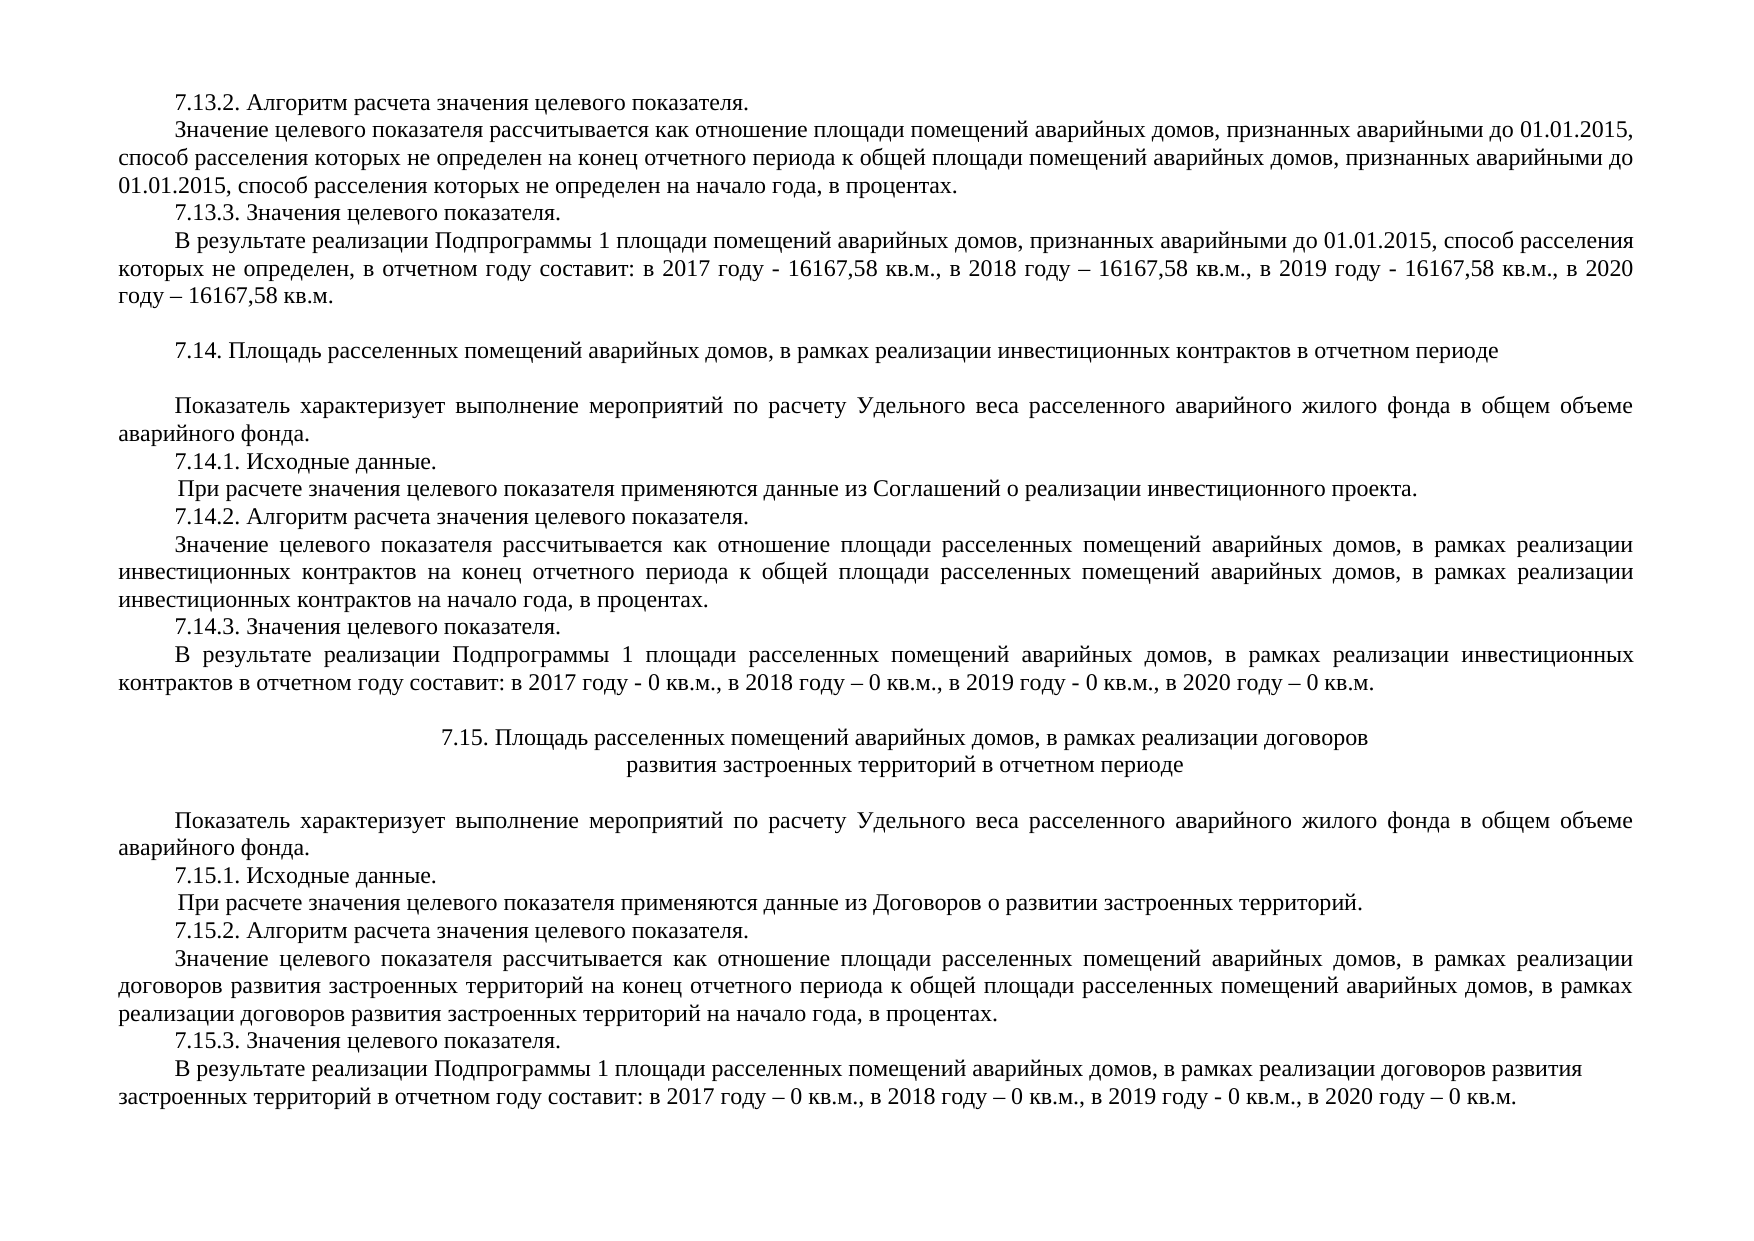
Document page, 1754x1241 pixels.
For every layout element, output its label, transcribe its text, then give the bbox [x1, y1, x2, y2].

text В результате реализации Подпрограммы 1 площади расселенных помещений аварийных домов, в рамках реализации договоров развития застроенных территорий в отчетном году составит: в 2017 году – 0 кв.м., в 2018 году – 0 кв.м., в 2019 году - 0 кв.м., в 2020 году – 0 кв.м. [118, 1054, 1636, 1109]
text Значение целевого показателя рассчитывается как отношение площади помещений аварийных домов, признанных аварийными до 01.01.2015, способ расселения которых не определен на конец отчетного периода к общей площади помещений аварийных домов, признанных аварийными до 01.01.2015, способ расселения которых не определен на начало года, в процентах. [118, 116, 1636, 198]
text При расчете значения целевого показателя применяются данные из Договоров о развитии застроенных территорий. [118, 888, 1636, 916]
text 7.15. Площадь расселенных помещений аварийных домов, в рамках реализации договоров [118, 723, 1636, 750]
text Значение целевого показателя рассчитывается как отношение площади расселенных помещений аварийных домов, в рамках реализации инвестиционных контрактов на конец отчетного периода к общей площади расселенных помещений аварийных домов, в рамках реализации инвестиционных контрактов на начало года, в процентах. [118, 529, 1636, 612]
text В результате реализации Подпрограммы 1 площади помещений аварийных домов, признанных аварийными до 01.01.2015, способ расселения которых не определен, в отчетном году составит: в 2017 году - 16167,58 кв.м., в 2018 году – 16167,58 кв.м., в 2019 году - 16167,58 кв.м., в 2020 году – 16167,58 кв.м. [118, 226, 1636, 309]
text Показатель характеризует выполнение мероприятий по расчету Удельного веса расселенного аварийного жилого фонда в общем объеме аварийного фонда. [118, 392, 1636, 447]
text При расчете значения целевого показателя применяются данные из Соглашений о реализации инвестиционного проекта. [118, 474, 1636, 502]
text 7.14.2. Алгоритм расчета значения целевого показателя. [118, 502, 1636, 529]
text 7.14. Площадь расселенных помещений аварийных домов, в рамках реализации инвестиционных контрактов в отчетном периоде [118, 336, 1636, 364]
text Значение целевого показателя рассчитывается как отношение площади расселенных помещений аварийных домов, в рамках реализации договоров развития застроенных территорий на конец отчетного периода к общей площади расселенных помещений аварийных домов, в рамках реализации договоров развития застроенных территорий на начало года, в процентах. [118, 944, 1636, 1026]
text 7.15.2. Алгоритм расчета значения целевого показателя. [118, 916, 1636, 944]
text В результате реализации Подпрограммы 1 площади расселенных помещений аварийных домов, в рамках реализации инвестиционных контрактов в отчетном году составит: в 2017 году - 0 кв.м., в 2018 году – 0 кв.м., в 2019 году - 0 кв.м., в 2020 году – 0 кв.м. [118, 640, 1636, 695]
text Показатель характеризует выполнение мероприятий по расчету Удельного веса расселенного аварийного жилого фонда в общем объеме аварийного фонда. [118, 806, 1636, 861]
text 7.14.1. Исходные данные. [118, 447, 1636, 474]
text 7.15.3. Значения целевого показателя. [118, 1026, 1636, 1054]
text 7.14.3. Значения целевого показателя. [118, 612, 1636, 640]
text 7.13.3. Значения целевого показателя. [118, 198, 1636, 226]
text развития застроенных территорий в отчетном периоде [118, 750, 1636, 778]
text 7.15.1. Исходные данные. [118, 861, 1636, 888]
text 7.13.2. Алгоритм расчета значения целевого показателя. [118, 88, 1636, 116]
